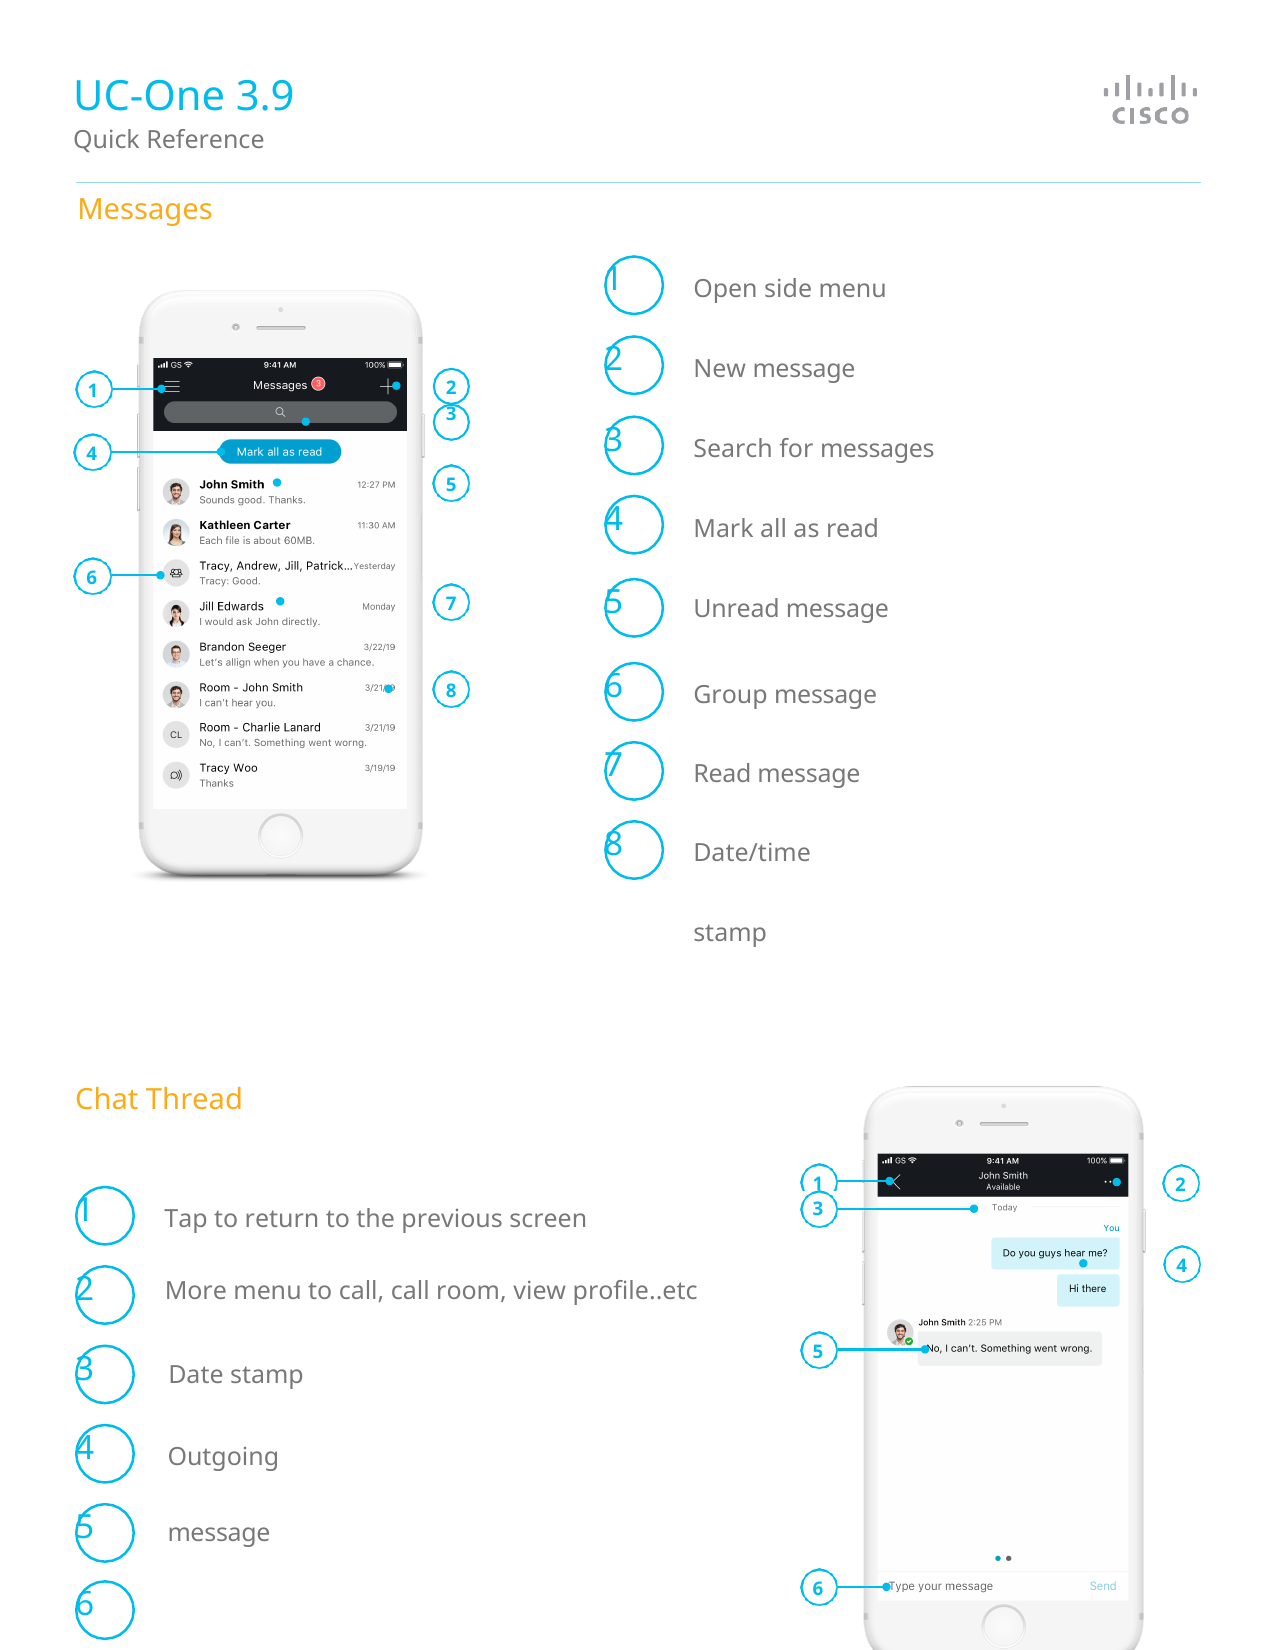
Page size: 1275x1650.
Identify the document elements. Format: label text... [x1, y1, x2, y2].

picture [435, 673, 468, 706]
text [167, 1438, 385, 1549]
text Date stamp [168, 1357, 1202, 1391]
picture [850, 1391, 1159, 1650]
picture [457, 464, 470, 475]
picture [73, 458, 84, 471]
picture [1166, 1249, 1199, 1273]
picture [850, 1307, 1159, 1357]
picture [460, 611, 470, 621]
picture [806, 1193, 832, 1201]
picture [828, 1596, 838, 1606]
picture [1163, 1245, 1177, 1259]
picture [850, 1118, 1159, 1201]
picture [103, 398, 113, 408]
picture [1162, 1189, 1172, 1201]
picture [1162, 1164, 1176, 1178]
picture [825, 1568, 838, 1579]
picture [102, 461, 112, 471]
picture [98, 433, 112, 444]
picture [75, 370, 89, 384]
picture [76, 437, 110, 468]
picture [73, 433, 87, 447]
picture [800, 1568, 814, 1582]
picture [825, 1163, 838, 1174]
picture [800, 1593, 811, 1606]
picture [825, 1331, 838, 1342]
text Open side menu New message Search for messages Mark all as read Unread message [693, 270, 937, 624]
picture [75, 395, 86, 408]
picture [1187, 1245, 1201, 1256]
picture [98, 557, 112, 568]
picture [850, 1235, 1159, 1273]
text Group message Read message Date/time stamp [693, 677, 886, 948]
picture [457, 583, 470, 594]
picture [73, 557, 87, 571]
picture [460, 492, 470, 502]
picture [1165, 1167, 1198, 1200]
picture [800, 1163, 814, 1177]
picture [803, 1334, 836, 1357]
picture [803, 1571, 836, 1604]
picture [800, 1331, 814, 1345]
picture [1154, 107, 1168, 124]
picture [78, 373, 111, 406]
picture [460, 698, 470, 708]
picture [1171, 107, 1189, 124]
text More menu to call, call room, view profile..etc [164, 1273, 1202, 1307]
picture [457, 670, 470, 681]
picture [73, 582, 84, 595]
picture [102, 585, 112, 595]
picture [131, 278, 446, 892]
picture [100, 370, 113, 381]
text Tap to return to the previous screen [164, 1201, 1202, 1235]
picture [435, 586, 468, 619]
picture [1191, 1192, 1200, 1201]
picture [76, 561, 110, 592]
picture [1139, 107, 1151, 124]
picture [1112, 107, 1125, 124]
picture [435, 467, 468, 500]
subtitle Messages [77, 188, 213, 228]
picture [800, 1166, 838, 1201]
picture [1187, 1164, 1200, 1175]
subtitle Chat Thread [75, 1078, 1202, 1118]
